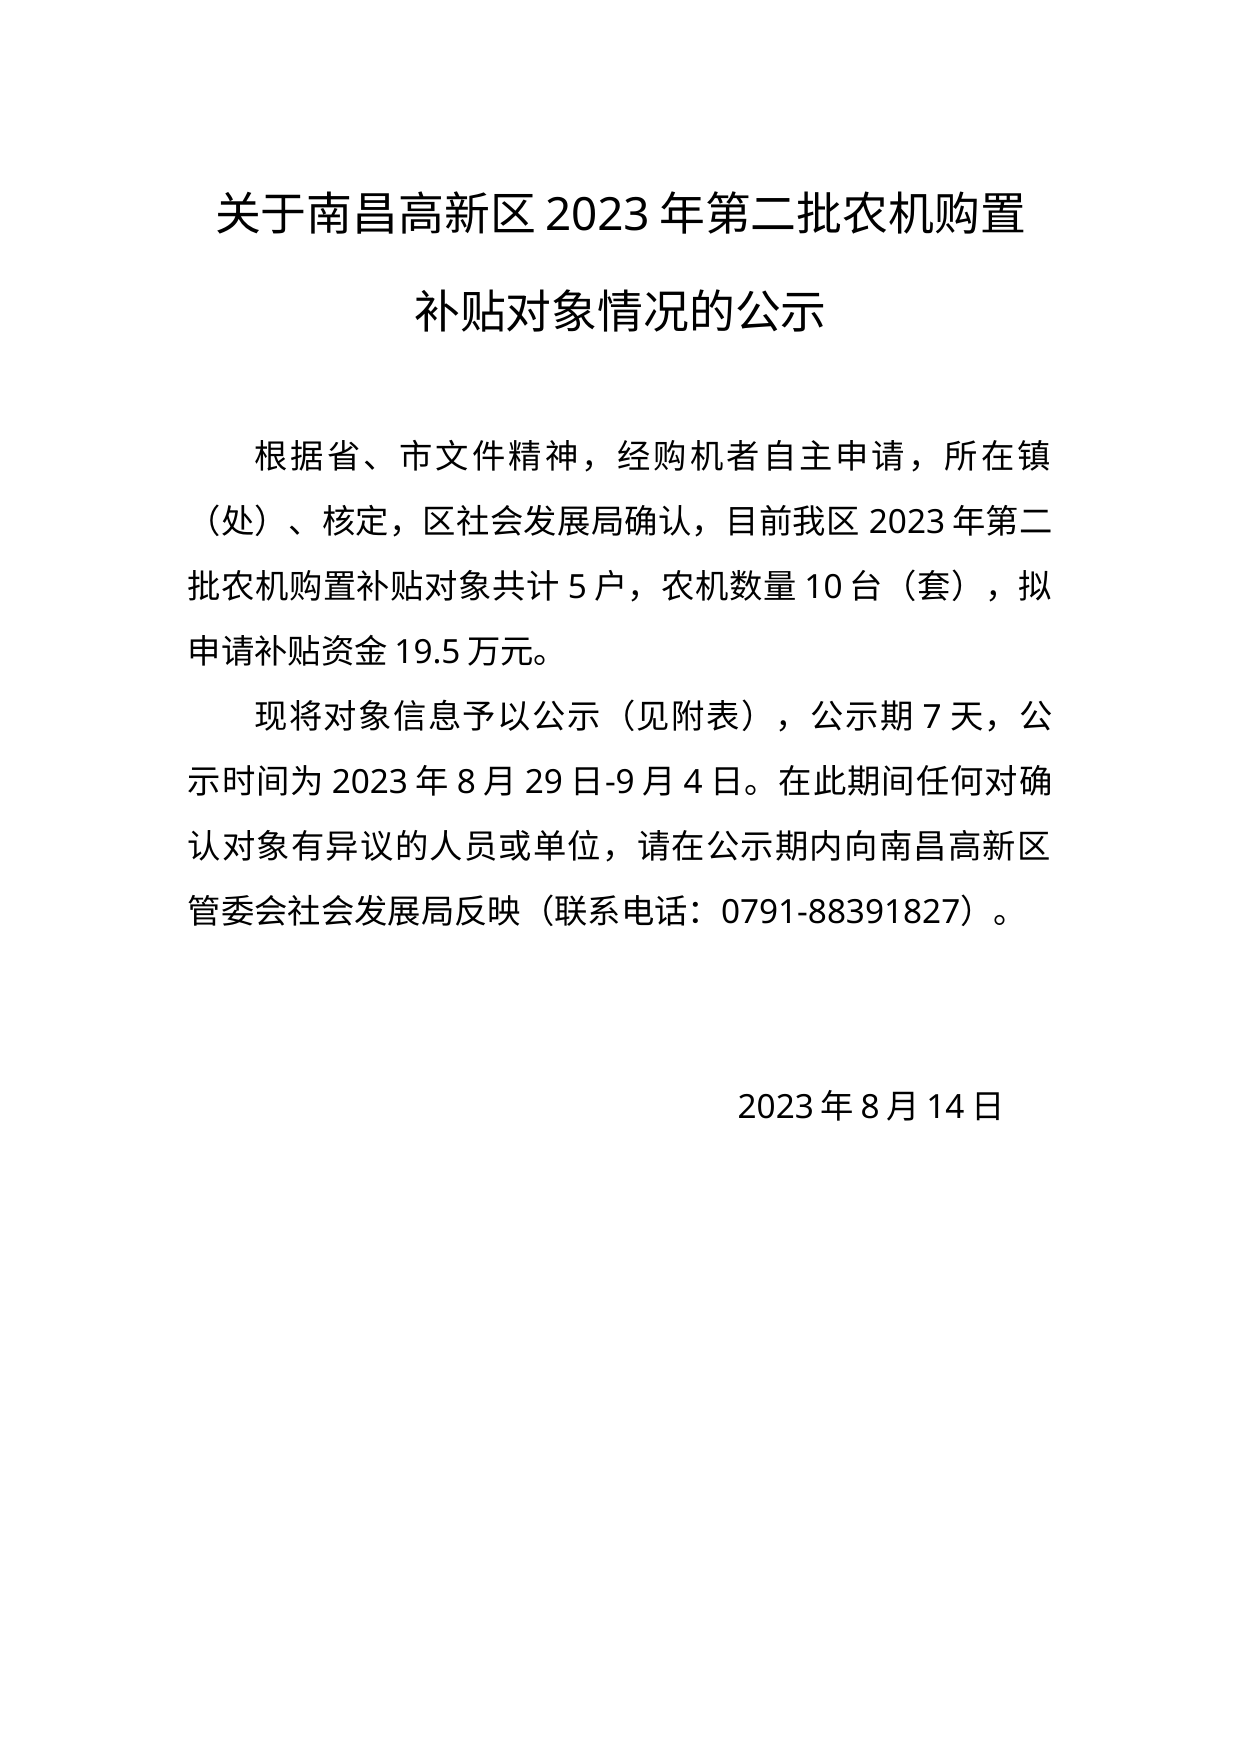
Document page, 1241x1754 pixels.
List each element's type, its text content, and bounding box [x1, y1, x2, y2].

text 关于南昌高新区2023年第二批农机购置 [187, 162, 1053, 259]
text 根据省、市文件精神，经购机者自主申请，所在镇（处）、核定，区社会发展局确认，目前我区2023年第二批农机购置补贴对象共计5户，农机数量10台（套），拟申请补贴资金19.5万元。 [187, 422, 1053, 682]
text 现将对象信息予以公示（见附表），公示期7天，公示时间为2023年8月29日-9月4日。在此期间任何对确认对象有异议的人员或单位，请在公示期内向南昌高新区管委会社会发展局反映（联系电话：0791-88391827）。 [187, 682, 1053, 942]
text 2023年8月14日 [187, 1072, 1053, 1137]
text 补贴对象情况的公示 [187, 259, 1053, 357]
